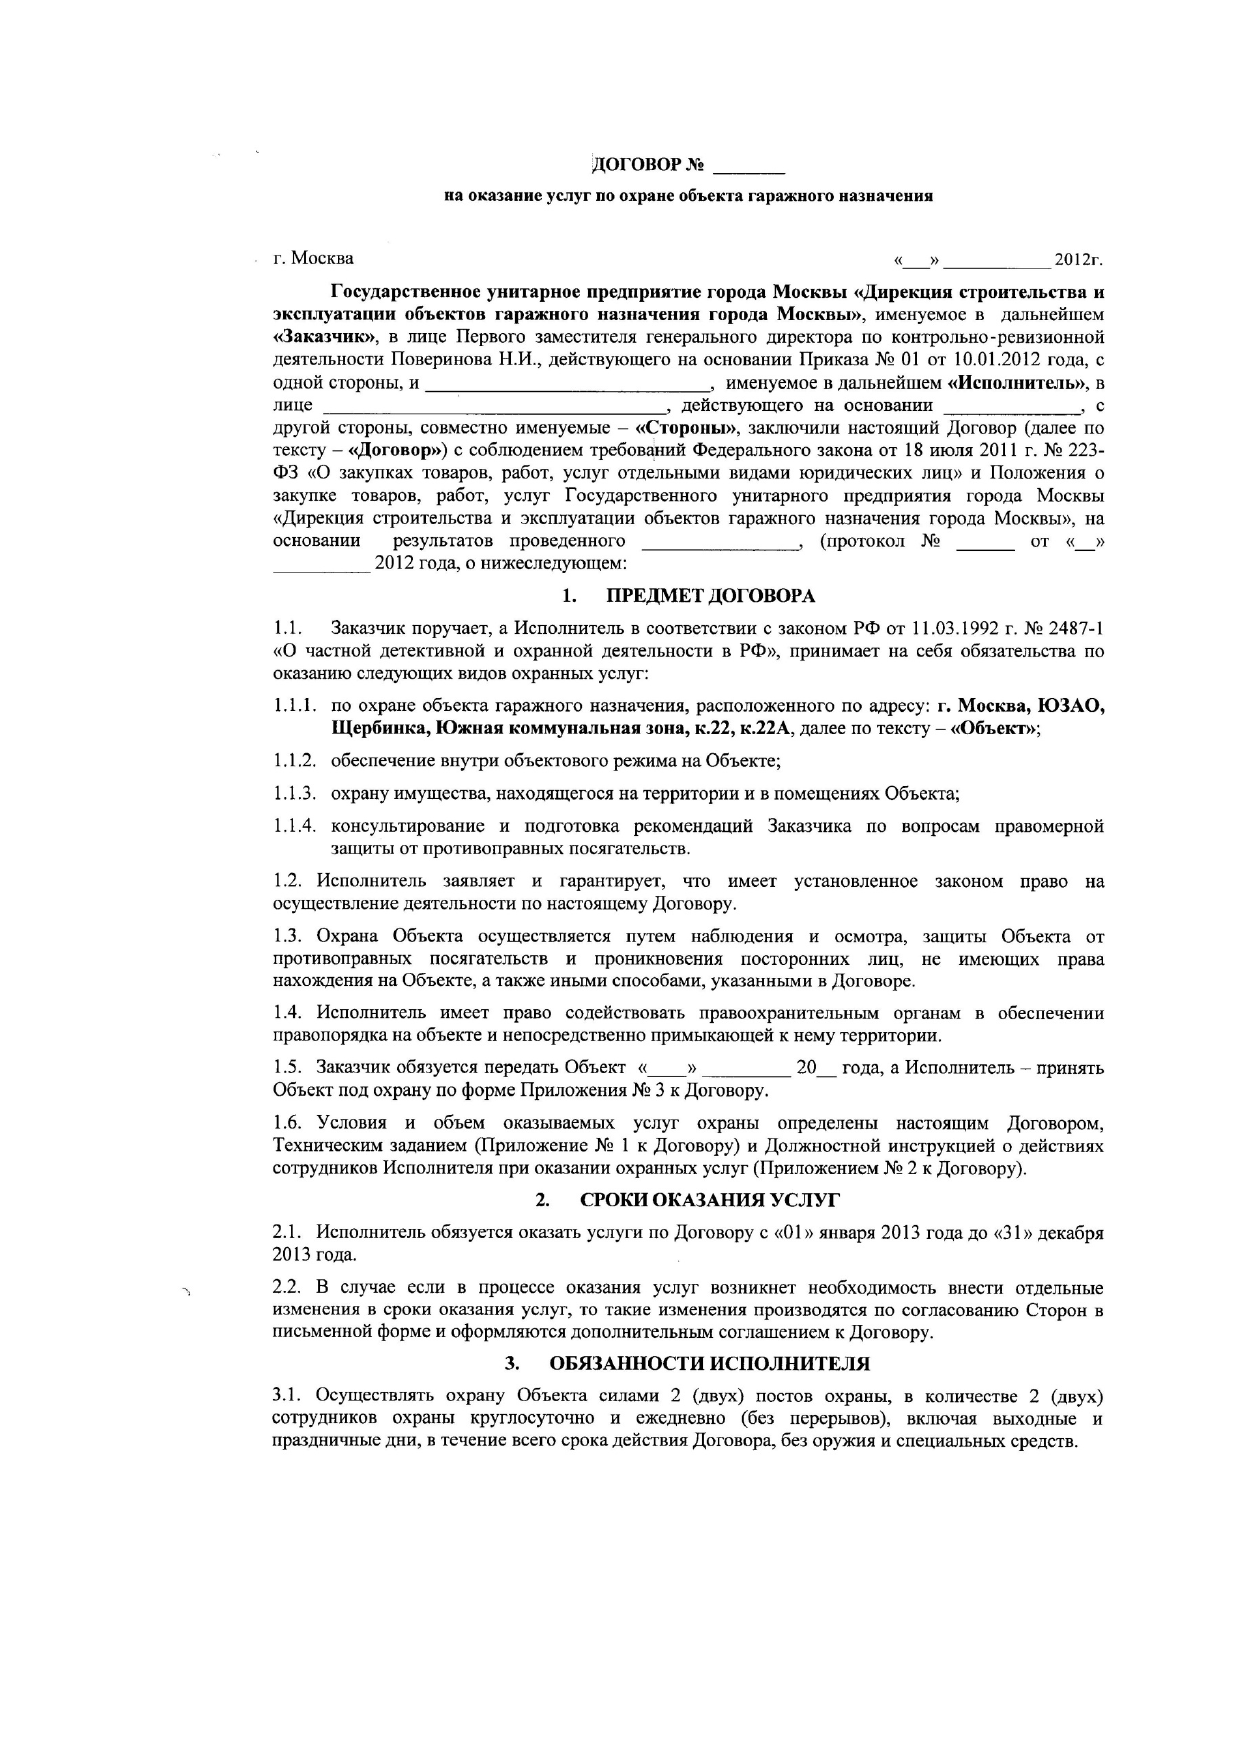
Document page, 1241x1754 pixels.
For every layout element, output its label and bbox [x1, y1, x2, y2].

picture [177, 118, 1152, 1495]
